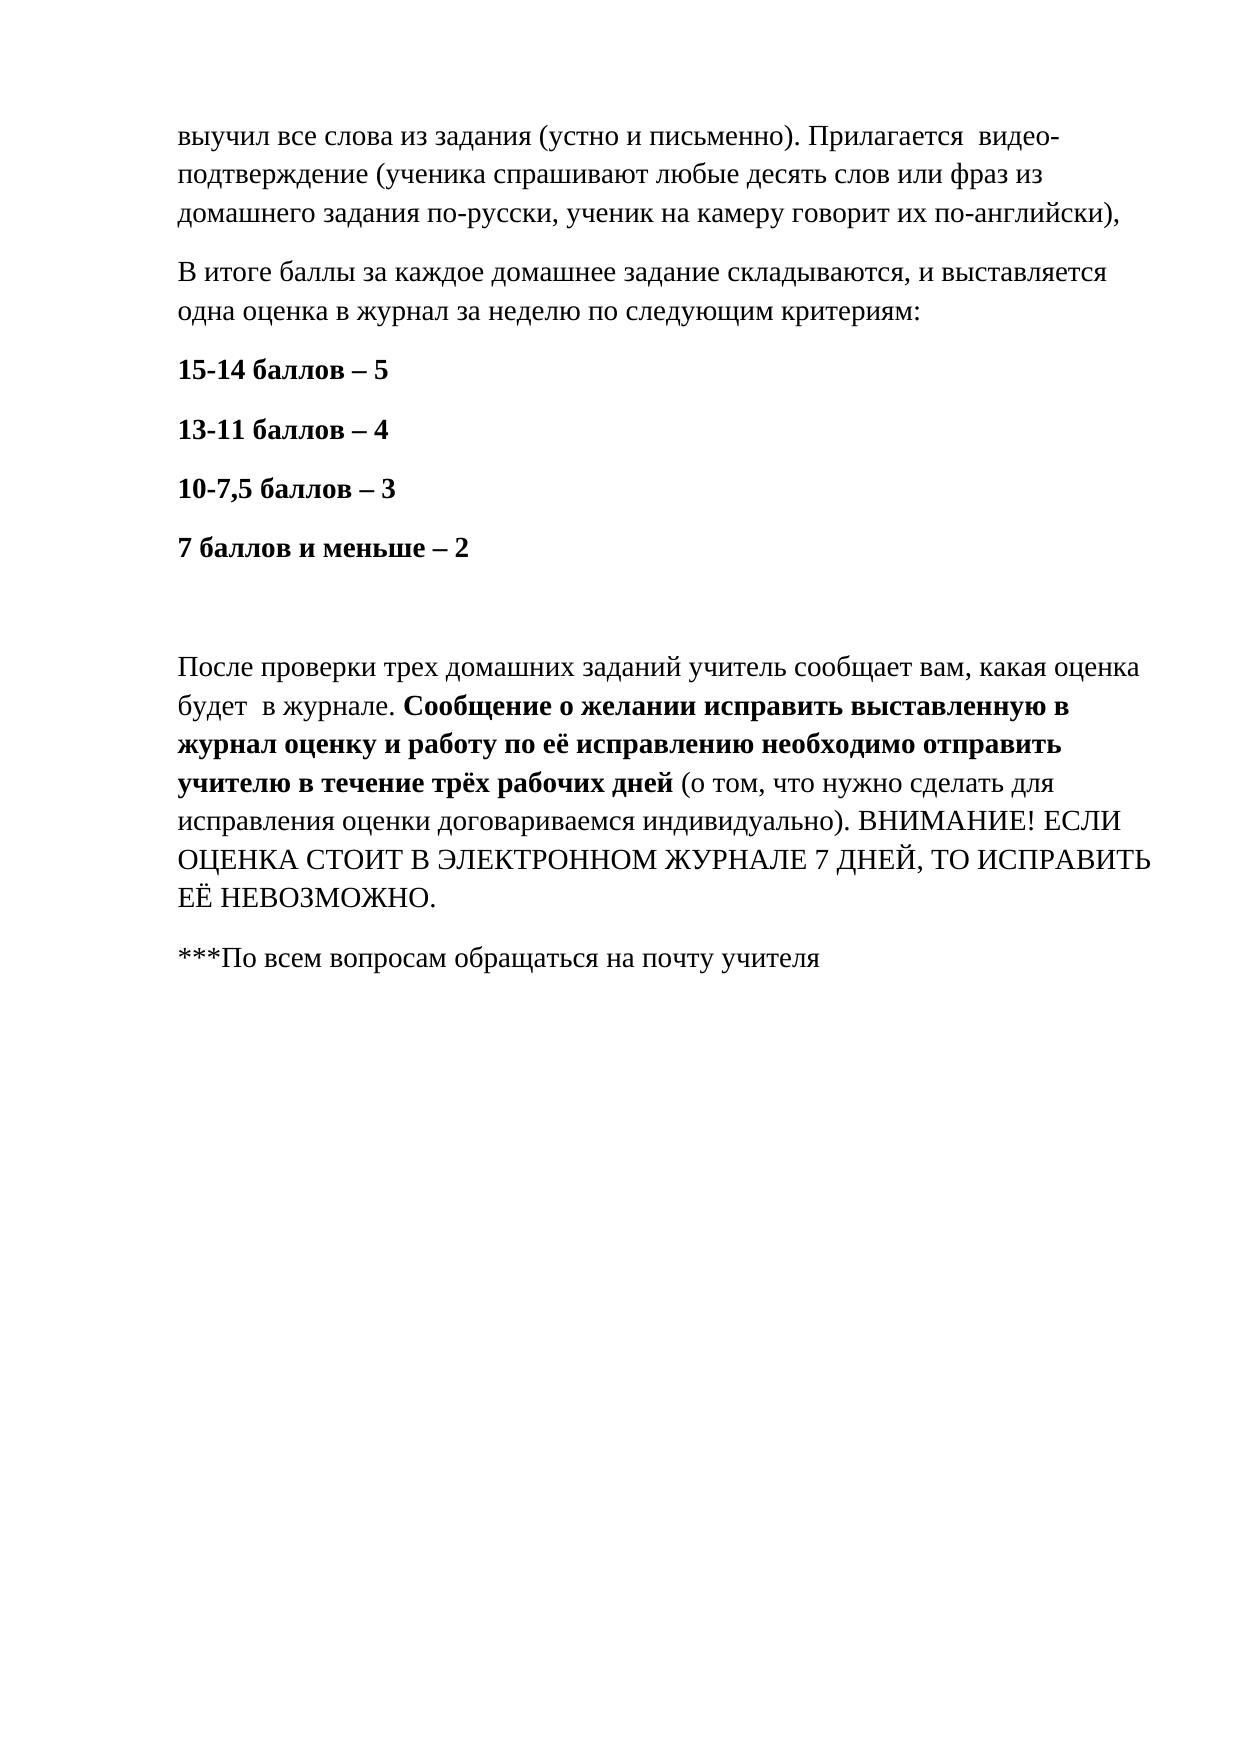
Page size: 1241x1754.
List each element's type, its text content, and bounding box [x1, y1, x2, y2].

text 15-14 баллов – 5 [177, 352, 1152, 386]
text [177, 118, 1152, 229]
text 7 баллов и меньше – 2 [177, 531, 1152, 564]
text После проверки трех домашних заданий учитель сообщает вам, какая оценка будет в журнале. Сообщение о желании исправить выставленную в журнал оценку и работу по её исправлению необходимо отправить учителю в течение трёх рабочих дней (о том, что нужно сделать для исправления оценки договариваемся индивидуально). ВНИМАНИЕ! ЕСЛИ ОЦЕНКА СТОИТ В ЭЛЕКТРОННОМ ЖУРНАЛЕ 7 ДНЕЙ, ТО ИСПРАВИТЬ ЕЁ НЕВОЗМОЖНО. [177, 649, 1152, 914]
text 13-11 баллов – 4 [177, 412, 1152, 445]
text 10-7,5 баллов – 3 [177, 471, 1152, 505]
text ***По всем вопросам обращаться на почту учителя [177, 940, 1152, 973]
text В итоге баллы за каждое домашнее задание складываются, и выставляется одна оценка в журнал за неделю по следующим критериям: [177, 254, 1152, 327]
